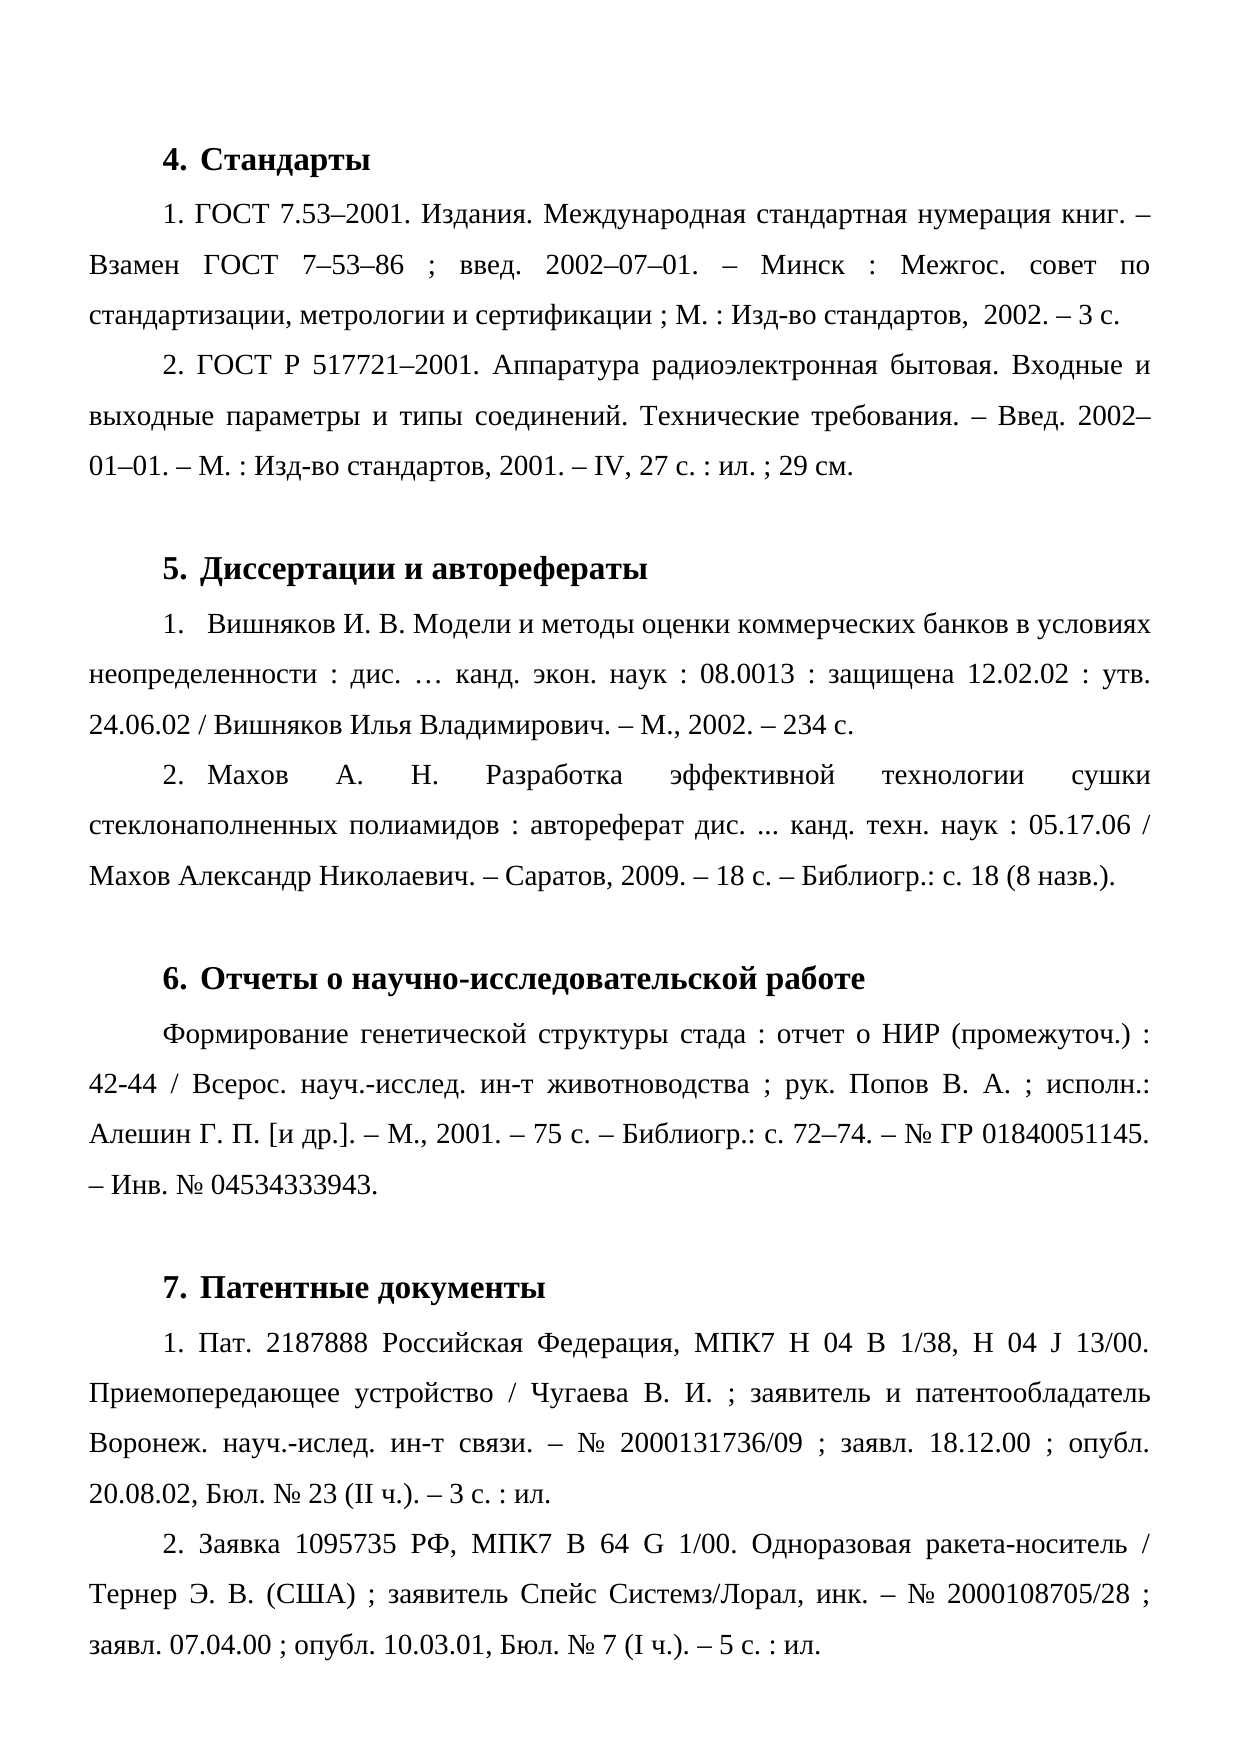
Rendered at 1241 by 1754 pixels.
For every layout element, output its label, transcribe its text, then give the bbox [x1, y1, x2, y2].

list Отчеты о научно-исследовательской работе [162, 958, 1162, 997]
list Диссертации и авторефераты [162, 549, 1162, 587]
text 2. Заявка 1095735 РФ, МПК7 В 64 G 1/00. Одноразовая ракета-носитель / Тернер Э. В. (США) ; заявитель Спейс Системз/Лорал, инк. – № 2000108705/28 ; заявл. 07.04.00 ; опубл. 10.03.01, Бюл. № 7 (I ч.). – 5 с. : ил. [89, 1526, 1152, 1660]
list Вишняков И. В. Модели и методы оценки коммерческих банков в условиях неопределенности : дис. … канд. экон. наук : 08.0013 : защищена 12.02.02 : утв. 24.06.02 / Вишняков Илья Владимирович. – М., 2002. – 234 с. [89, 606, 1152, 740]
text Формирование генетической структуры стада : отчет о НИР (промежуточ.) : 42-44 / Всерос. науч.-исслед. ин-т животноводства ; рук. Попов В. А. ; исполн.: Алешин Г. П. [и др.]. – М., 2001. – 75 с. – Библиогр.: с. 72–74. – № ГР 01840051145. – Инв. № 04534333943. [89, 1016, 1152, 1200]
list Стандарты [162, 139, 1162, 177]
list Патентные документы [162, 1267, 1162, 1306]
text 2. ГОСТ Р 517721–2001. Аппаратура радиоэлектронная бытовая. Входные и выходные параметры и типы соединений. Технические требования. – Введ. 2002–01–01. – М. : Изд-во стандартов, 2001. – IV, 27 с. : ил. ; 29 см. [89, 347, 1152, 482]
list Махов А. Н. Разработка эффективной технологии сушки стеклонаполненных полиамидов : автореферат дис. ... канд. техн. наук : 05.17.06 / Махов Александр Николаевич. – Саратов, 2009. – 18 с. – Библиогр.: с. 18 (8 назв.). [89, 757, 1152, 891]
text 1. ГОСТ 7.53–2001. Издания. Международная стандартная нумерация книг. – Взамен ГОСТ 7–53–86 ; введ. 2002–07–01. – Минск : Межгос. совет по стандартизации, метрологии и сертификации ; М. : Изд-во стандартов, 2002. – 3 с. [89, 196, 1152, 331]
text 1. Пат. 2187888 Российская Федерация, МПК7 H 04 В 1/38, Н 04 J 13/00. Приемопередающее устройство / Чугаева В. И. ; заявитель и патентообладатель Воронеж. науч.-ислед. ин-т связи. – № 2000131736/09 ; заявл. 18.12.00 ; опубл. 20.08.02, Бюл. № 23 (II ч.). – 3 с. : ил. [89, 1325, 1152, 1509]
